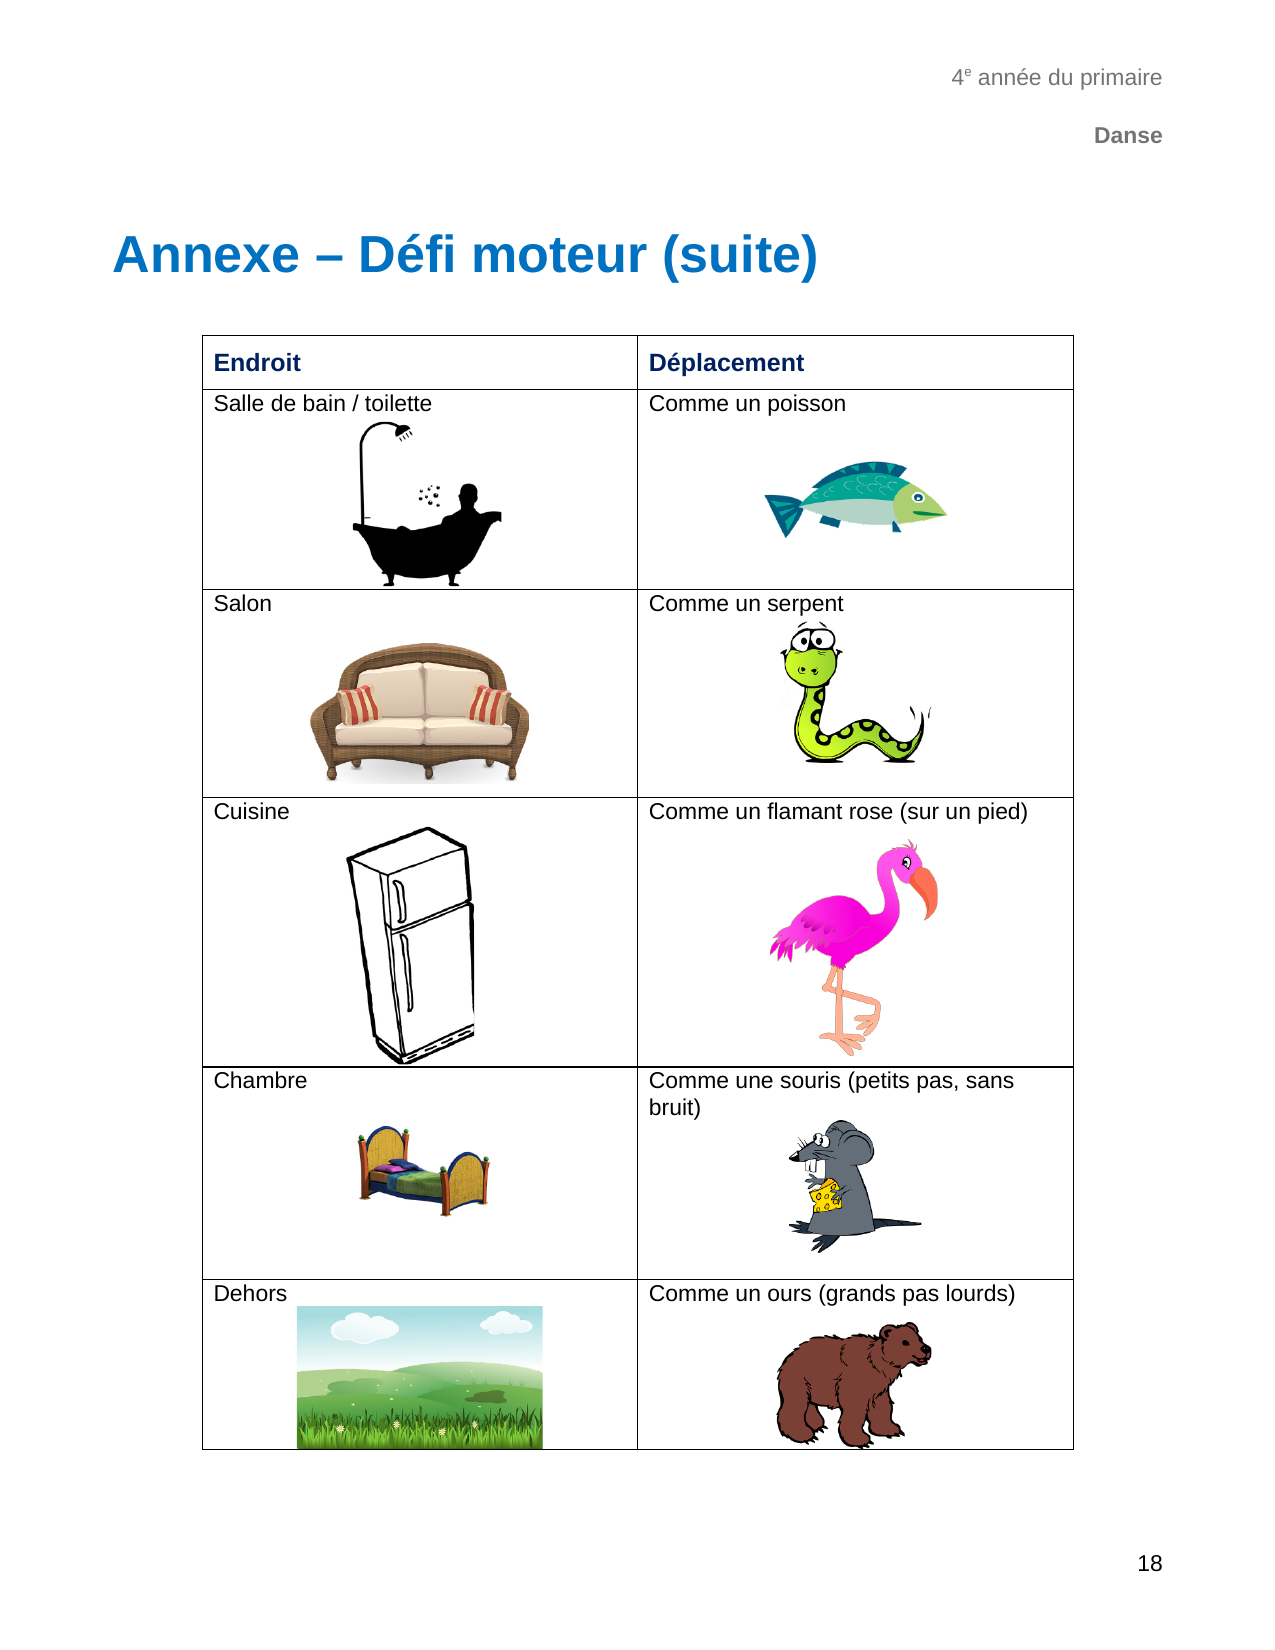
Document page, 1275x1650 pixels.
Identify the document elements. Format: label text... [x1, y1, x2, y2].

text Danse [112, 122, 1162, 148]
table_cell Dehors [203, 1280, 637, 1449]
table_cell Comme un poisson [638, 390, 1073, 589]
picture [347, 1117, 495, 1221]
table_header Endroit [203, 336, 637, 389]
table_header Déplacement [638, 336, 1073, 389]
picture [346, 826, 475, 1065]
table_cell Salon [203, 590, 637, 797]
table_cell Cuisine [203, 798, 637, 1066]
table_cell Comme un flamant rose (sur un pied) [638, 798, 1073, 1066]
picture [351, 421, 502, 585]
table_cell Salle de bain / toilette [203, 390, 637, 589]
picture [776, 1322, 932, 1449]
picture [310, 643, 529, 784]
picture [296, 1306, 543, 1449]
picture [788, 1120, 922, 1253]
picture [733, 416, 978, 583]
picture [770, 839, 938, 1056]
picture [778, 616, 932, 763]
text Annexe – Défi moteur (suite) [112, 223, 1162, 283]
table_cell Chambre [203, 1068, 637, 1279]
table_cell Comme un serpent [638, 590, 1073, 797]
table_cell Comme une souris (petits pas, sans bruit) [638, 1068, 1073, 1279]
table_cell Comme un ours (grands pas lourds) [638, 1280, 1073, 1449]
